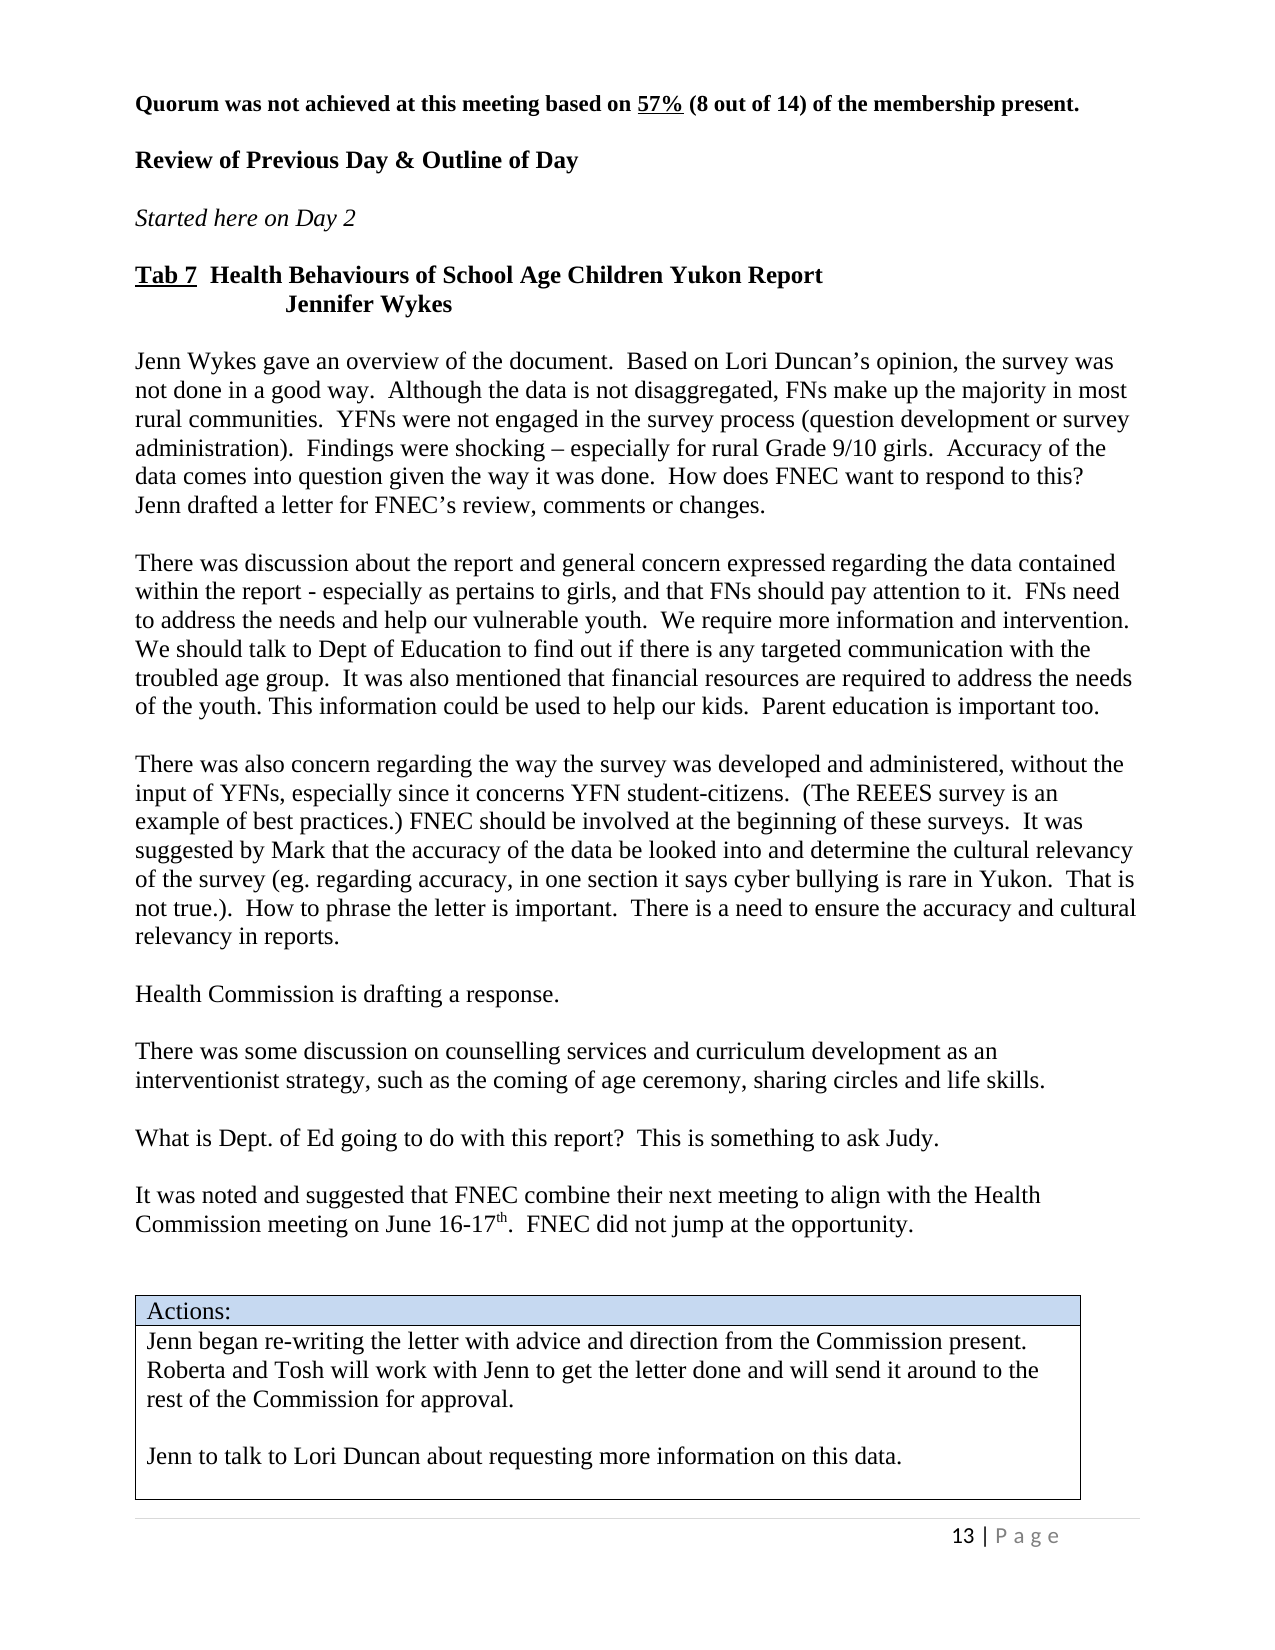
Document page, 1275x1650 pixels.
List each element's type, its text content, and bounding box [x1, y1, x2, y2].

text Review of Previous Day & Outline of Day [135, 145, 1140, 174]
text There was discussion about the report and general concern expressed regarding the data contained within the report - especially as pertains to girls, and that FNs should pay attention to it. FNs need to address the needs and help our vulnerable youth. We require more information and intervention. We should talk to Dept of Education to find out if there is any targeted communication with the troubled age group. It was also mentioned that financial resources are required to address the needs of the youth. This information could be used to help our kids. Parent education is important too. [135, 548, 1140, 720]
text Quorum was not achieved at this meeting based on 57% (8 out of 14) of the membership present. [135, 90, 1140, 116]
text Jennifer Wykes [135, 289, 1140, 318]
text There was some discussion on counselling services and curriculum development as an interventionist strategy, such as the coming of age ceremony, sharing circles and life skills. [135, 1036, 1140, 1094]
text Tab 7 Health Behaviours of School Age Children Yukon Report [135, 260, 1140, 289]
text Started here on Day 2 [135, 203, 1140, 231]
text Jenn Wykes gave an overview of the document. Based on Lori Duncan’s opinion, the survey was not done in a good way. Although the data is not disaggregated, FNs make up the majority in most rural communities. YFNs were not engaged in the survey process (question development or survey administration). Findings were shocking – especially for rural Grade 9/10 girls. Accuracy of the data comes into question given the way it was done. How does FNEC want to respond to this? Jenn drafted a letter for FNEC’s review, comments or changes. [135, 346, 1140, 519]
text Health Commission is drafting a response. [135, 979, 1140, 1008]
text What is Dept. of Ed going to do with this report? This is something to ask Judy. [135, 1123, 1140, 1151]
table_cell Jenn began re-writing the letter with advice and direction from the Commission present. Roberta and Tosh will work with Jenn to get the letter done and will send it around to the rest of the Commission for approval. Jenn to talk to Lori Duncan about requesting more information on this data. [136, 1326, 1080, 1499]
text It was noted and suggested that FNEC combine their next meeting to align with the Health Commission meeting on June 16-17th. FNEC did not jump at the opportunity. [135, 1180, 1140, 1238]
text There was also concern regarding the way the survey was developed and administered, without the input of YFNs, especially since it concerns YFN student-citizens. (The REEES survey is an example of best practices.) FNEC should be involved at the beginning of these surveys. It was suggested by Mark that the accuracy of the data be looked into and determine the cultural relevancy of the survey (eg. regarding accuracy, in one section it says cyber bullying is rare in Yukon. That is not true.). How to phrase the letter is important. There is a need to ensure the accuracy and cultural relevancy in reports. [135, 749, 1140, 950]
table_header Actions: [136, 1296, 1080, 1325]
